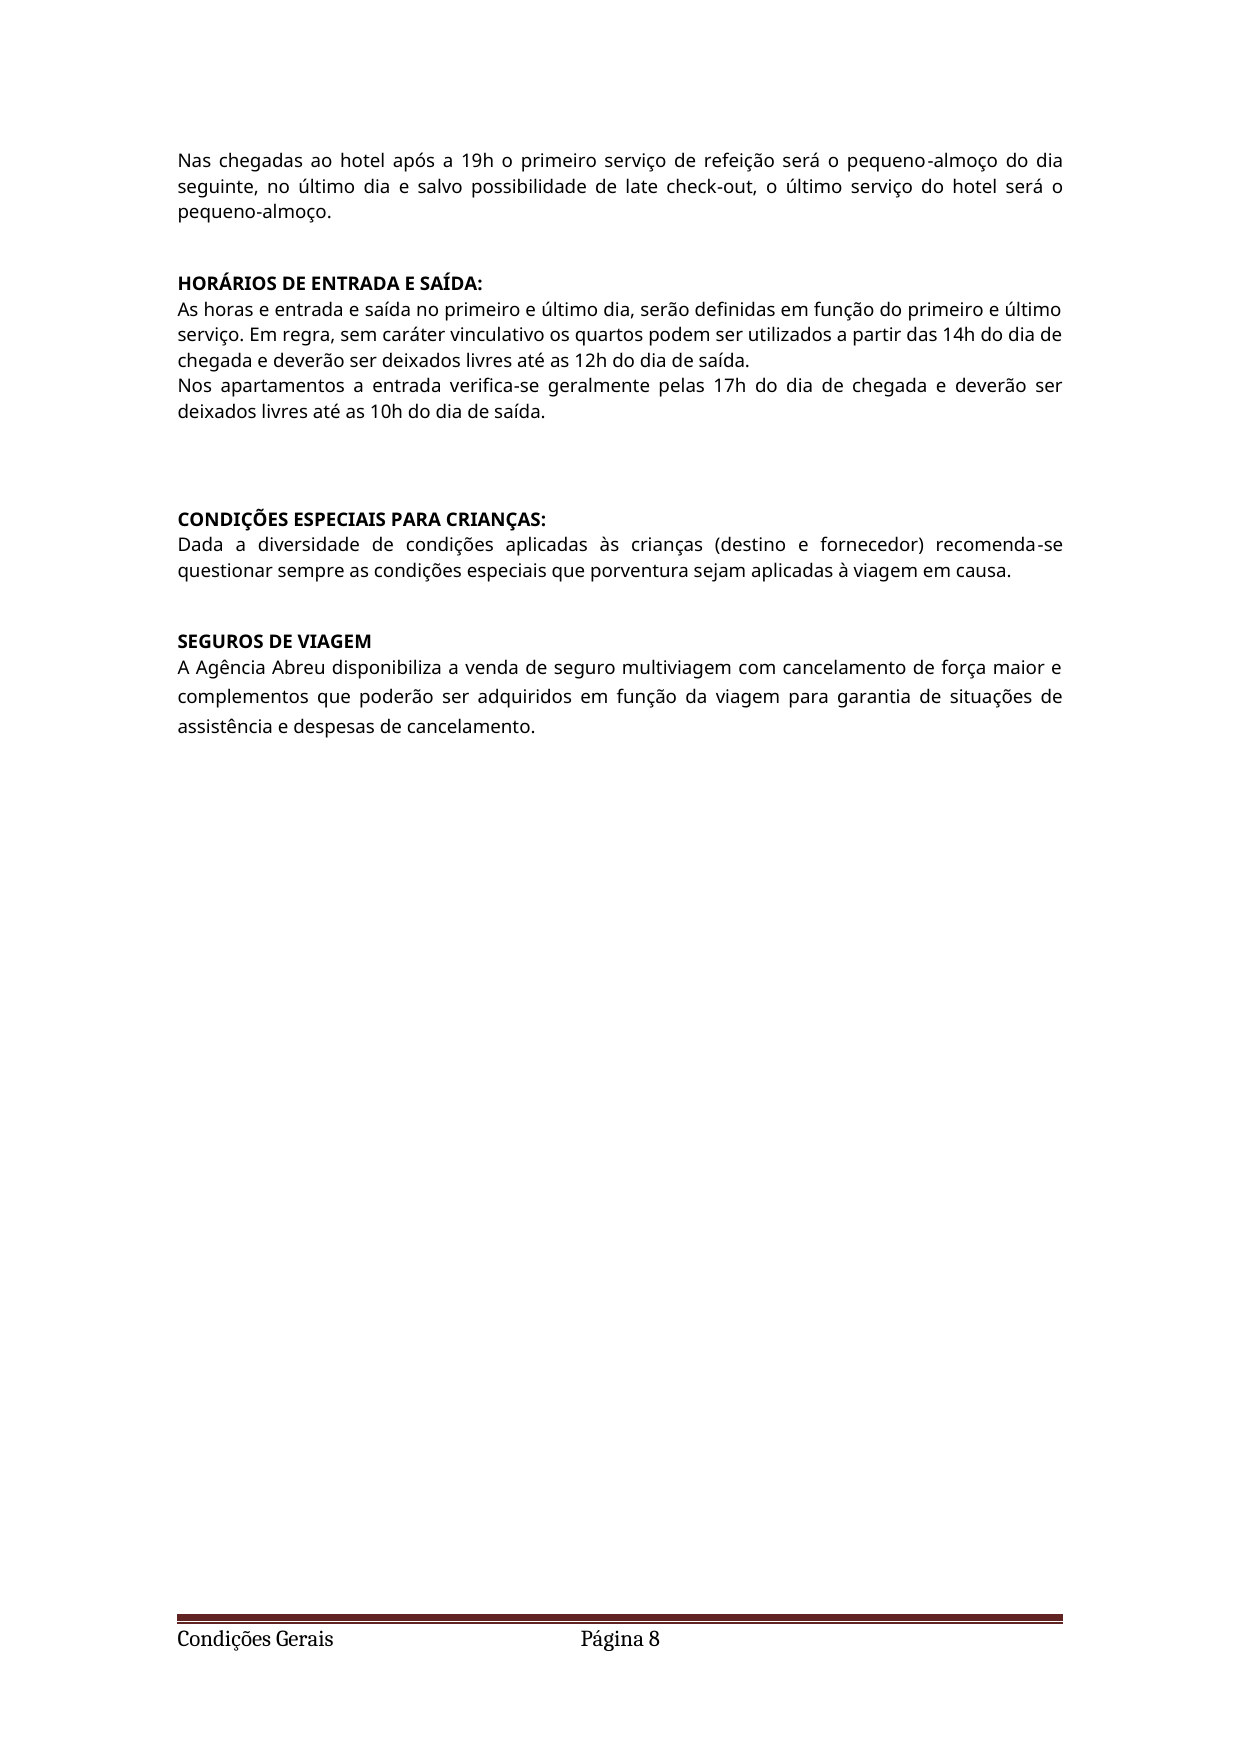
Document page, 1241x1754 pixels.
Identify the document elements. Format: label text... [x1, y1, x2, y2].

text As horas e entrada e saída no primeiro e último dia, serão definidas em função do primeiro e último serviço. Em regra, sem caráter vinculativo os quartos podem ser utilizados a partir das 14h do dia de chegada e deverão ser deixados livres até as 12h do dia de saída. [177, 296, 1063, 373]
text Nas chegadas ao hotel após a 19h o primeiro serviço de refeição será o pequeno-almoço do dia seguinte, no último dia e salvo possibilidade de late check-out, o último serviço do hotel será o pequeno-almoço. [177, 148, 1063, 224]
text Nos apartamentos a entrada verifica-se geralmente pelas 17h do dia de chegada e deverão ser deixados livres até as 10h do dia de saída. [177, 373, 1063, 424]
text SEGUROS DE VIAGEM [177, 629, 1063, 654]
text A Agência Abreu disponibiliza a venda de seguro multiviagem com cancelamento de força maior e complementos que poderão ser adquiridos em função da viagem para garantia de situações de assistência e despesas de cancelamento. [177, 654, 1063, 738]
text CONDIÇÕES ESPECIAIS PARA CRIANÇAS: [177, 506, 1063, 531]
text HORÁRIOS DE ENTRADA E SAÍDA: [177, 271, 1063, 296]
text Dada a diversidade de condições aplicadas às crianças (destino e fornecedor) recomenda-se questionar sempre as condições especiais que porventura sejam aplicadas à viagem em causa. [177, 531, 1063, 582]
